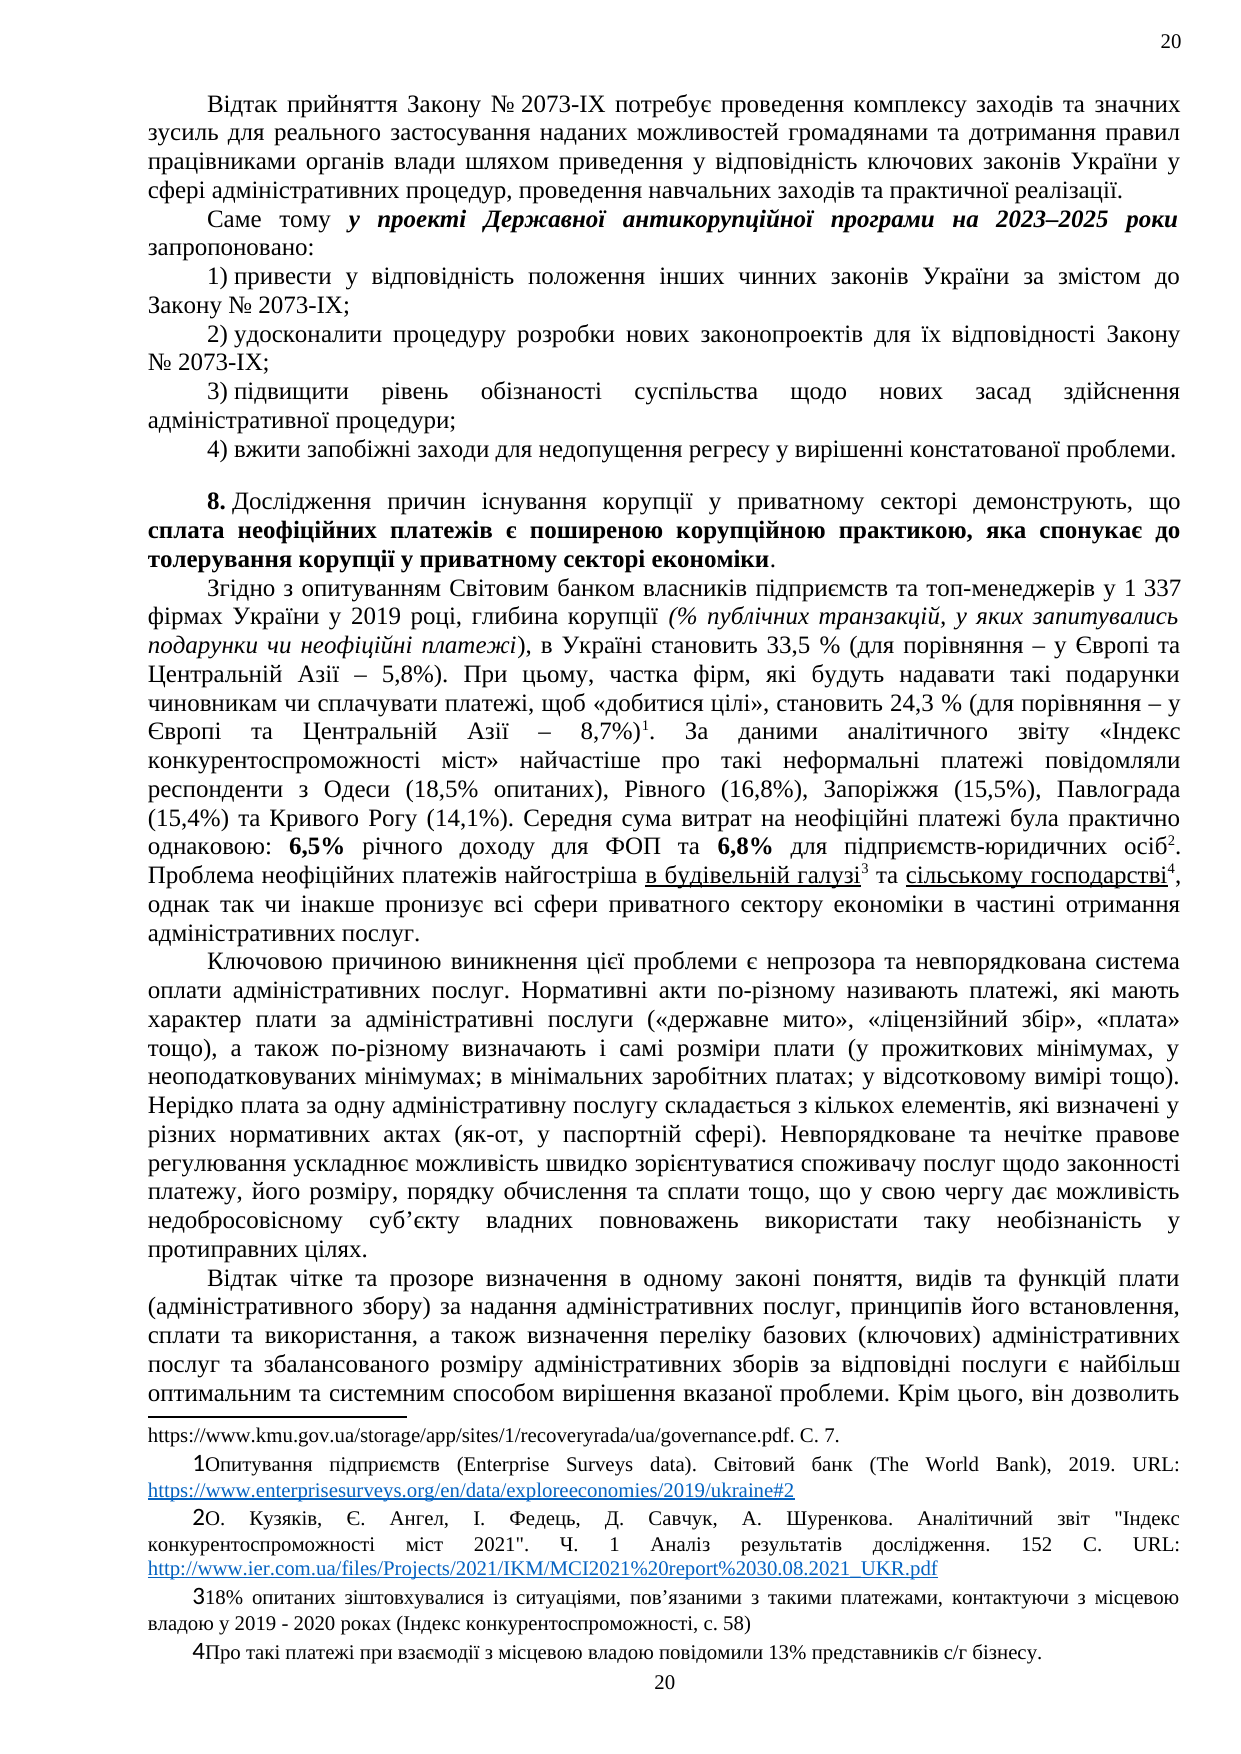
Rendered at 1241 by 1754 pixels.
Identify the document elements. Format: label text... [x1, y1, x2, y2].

text 3) підвищити рівень обізнаності суспільства щодо нових засад здійснення адміністративної процедури; [148, 376, 1181, 434]
text Згідно з опитуванням Світовим банком власників підприємств та топ-менеджерів у 1 337 фірмах України у 2019 році, глибина корупції (% публічних транзакцій, у яких запитувались подарунки чи неофіційні платежі), в Україні становить 33,5 % (для порівняння – у Європі та Центральній Азії – 5,8%). При цьому, частка фірм, які будуть надавати такі подарунки чиновникам чи сплачувати платежі, щоб «добитися цілі», становить 24,3 % (для порівняння – у Європі та Центральній Азії – 8,7%). За даними аналітичного звіту «Індекс конкурентоспроможності міст» найчастіше про такі неформальні платежі повідомляли респонденти з Одеси (18,5% опитаних), Рівного (16,8%), Запоріжжя (15,5%), Павлограда (15,4%) та Кривого Рогу (14,1%). Середня сума витрат на неофіційні платежі була практично однаковою: 6,5% річного доходу для ФОП та 6,8% для підприємств-юридичних осіб. Проблема неофіційних платежів найгостріша в будівельній галузі та сільському господарстві, однак так чи інакше пронизує всі сфери приватного сектору економіки в частині отримання адміністративних послуг. [148, 573, 1181, 946]
text Відтак прийняття Закону № 2073-IX потребує проведення комплексу заходів та значних зусиль для реального застосування наданих можливостей громадянами та дотримання правил працівниками органів влади шляхом приведення у відповідність ключових законів України у сфері адміністративних процедур, проведення навчальних заходів та практичної реалізації. [148, 89, 1181, 204]
text Саме тому у проекті Державної антикорупційної програми на 2023–2025 роки запропоновано: [148, 204, 1181, 261]
text 2) удосконалити процедуру розробки нових законопроектів для їх відповідності Закону № 2073-IX; [148, 319, 1181, 376]
text 4) вжити запобіжні заходи для недопущення регресу у вирішенні констатованої проблеми. [148, 434, 1181, 462]
text 1) привести у відповідність положення інших чинних законів України за змістом до Закону № 2073-IX; [148, 261, 1181, 319]
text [148, 1263, 1181, 1406]
text Ключовою причиною виникнення цієї проблеми є непрозора та невпорядкована система оплати адміністративних послуг. Нормативні акти по-різному називають платежі, які мають характер плати за адміністративні послуги («державне мито», «ліцензійний збір», «плата» тощо), а також по-різному визначають і самі розміри плати (у прожиткових мінімумах, у неоподатковуваних мінімумах; в мінімальних заробітних платах; у відсотковому вимірі тощо). Нерідко плата за одну адміністративну послугу складається з кількох елементів, які визначені у різних нормативних актах (як-от, у паспортній сфері). Невпорядковане та нечітке правове регулювання ускладнює можливість швидко зорієнтуватися споживачу послуг щодо законності платежу, його розміру, порядку обчислення та сплати тощо, що у свою чергу дає можливість недобросовісному суб’єкту владних повноважень використати таку необізнаність у протиправних цілях. [148, 946, 1181, 1263]
text 8. Дослідження причин існування корупції у приватному секторі демонструють, що сплата неофіційних платежів є поширеною корупційною практикою, яка спонукає до толерування корупції у приватному секторі економіки. [148, 486, 1181, 573]
